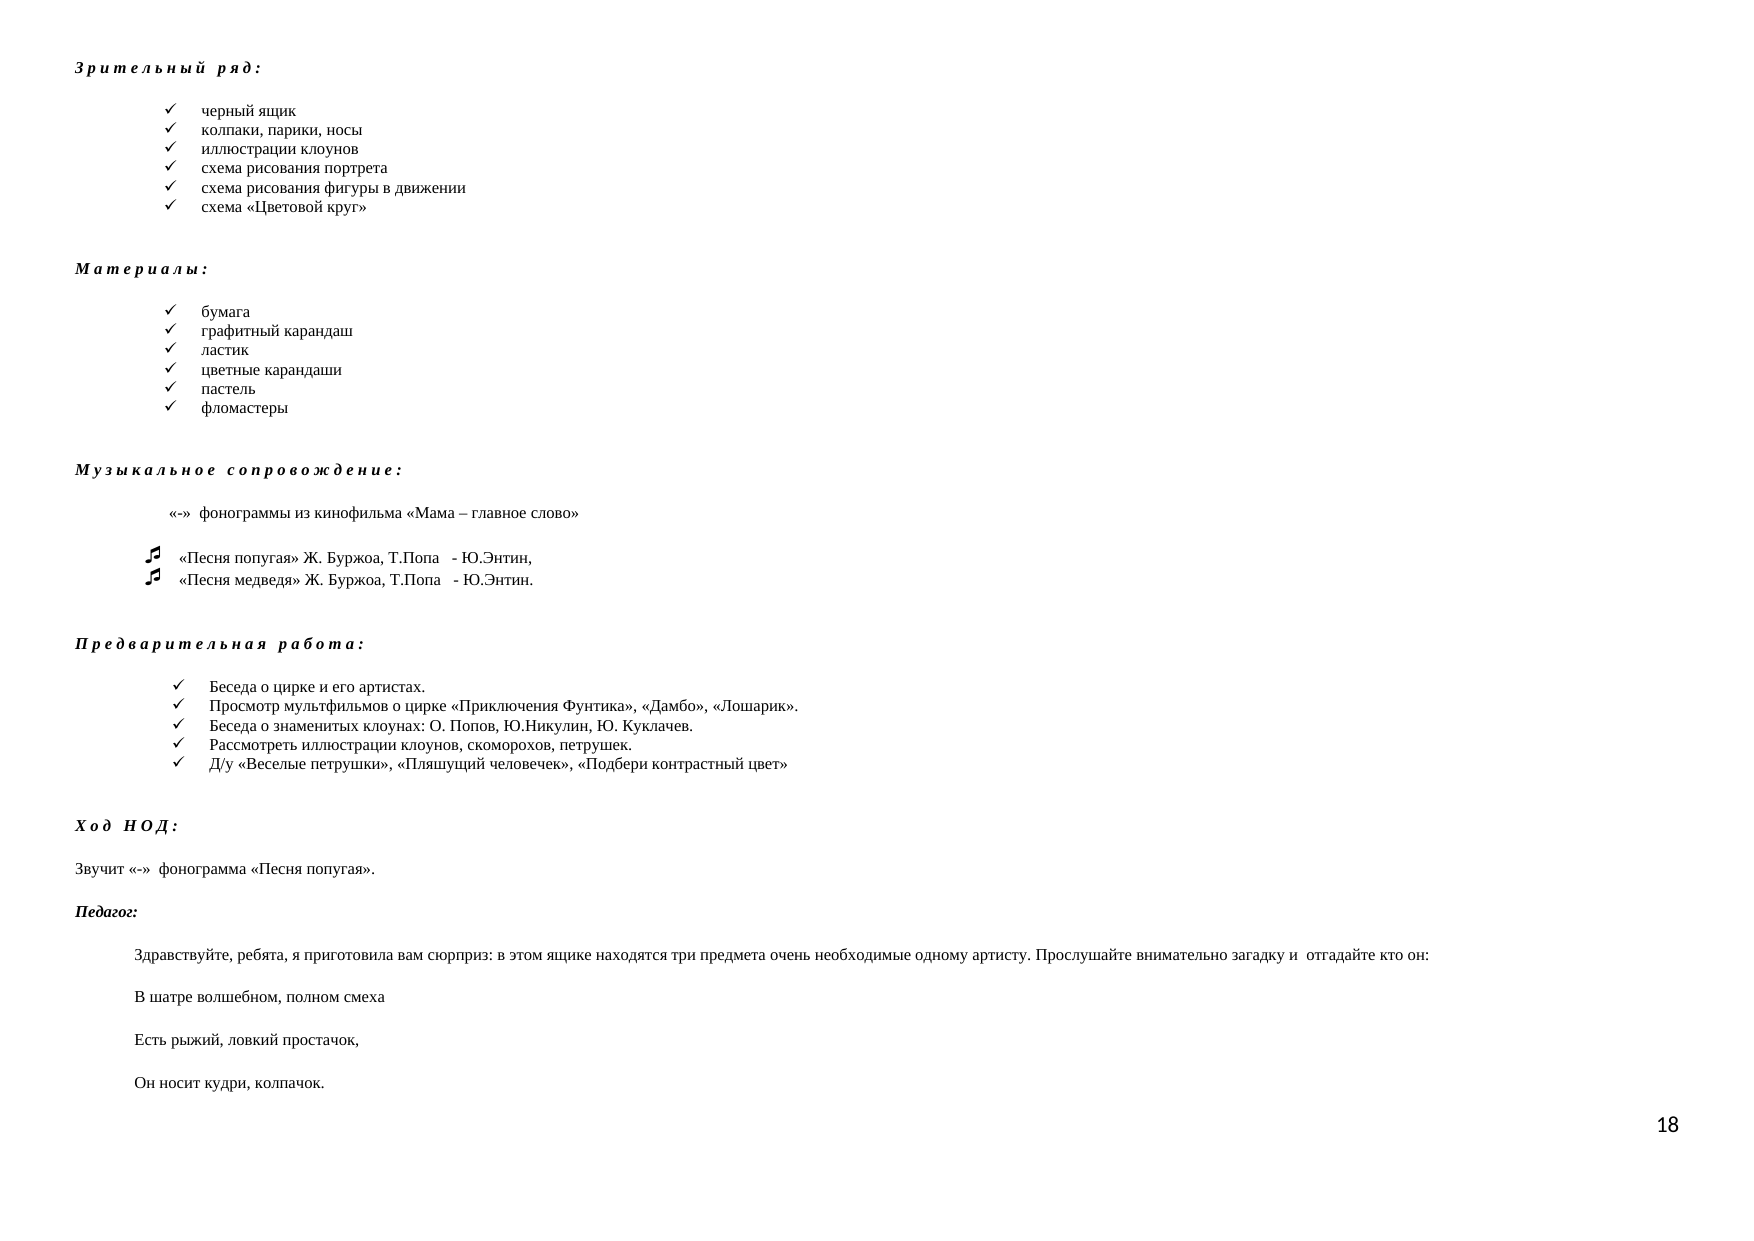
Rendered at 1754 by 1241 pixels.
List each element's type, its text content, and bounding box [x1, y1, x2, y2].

list схема «Цветовой круг» [164, 197, 1679, 216]
text Здравствуйте, ребята, я приготовила вам сюрприз: в этом ящике находятся три предмета очень необходимые одному артисту. Прослушайте внимательно загадку и отгадайте кто он: [75, 944, 1679, 963]
text Зрительный ряд: [75, 58, 1679, 77]
list Рассмотреть иллюстрации клоунов, скоморохов, петрушек. [172, 734, 1679, 754]
list черный ящик [164, 100, 1679, 120]
list Д/у «Веселые петрушки», «Пляшущий человечек», «Подбери контрастный цвет» [172, 754, 1679, 773]
list графитный карандаш [164, 321, 1679, 340]
list колпаки, парики, носы [164, 120, 1679, 139]
text Материалы: [75, 259, 1679, 278]
text В шатре волшебном, полном смеха [134, 987, 1679, 1006]
list фломастеры [164, 398, 1679, 417]
list «Песня попугая» Ж. Буржоа, Т.Попа - Ю.Энтин, [141, 546, 1679, 568]
text «-» фонограммы из кинофильма «Мама – главное слово» [169, 503, 1679, 522]
list иллюстрации клоунов [164, 139, 1679, 158]
list цветные карандаши [164, 359, 1679, 379]
list схема рисования фигуры в движении [164, 177, 1679, 197]
text Есть рыжий, ловкий простачок, [134, 1030, 1679, 1049]
list схема рисования портрета [164, 158, 1679, 177]
list Просмотр мультфильмов о цирке «Приключения Фунтика», «Дамбо», «Лошарик». [172, 696, 1679, 715]
text Педагог: [75, 902, 1679, 921]
text Ход НОД: [75, 816, 1679, 835]
list ластик [164, 340, 1679, 359]
text Предварительная работа: [75, 634, 1679, 653]
list пастель [164, 379, 1679, 398]
text Музыкальное сопровождение: [75, 460, 1679, 479]
text Он носит кудри, колпачок. [134, 1073, 1679, 1092]
list бумага [164, 302, 1679, 321]
list Беседа о цирке и его артистах. [172, 677, 1679, 696]
text Звучит «-» фонограмма «Песня попугая». [75, 859, 1679, 878]
list Беседа о знаменитых клоунах: О. Попов, Ю.Никулин, Ю. Куклачев. [172, 715, 1679, 734]
list «Песня медведя» Ж. Буржоа, Т.Попа - Ю.Энтин. [141, 568, 1679, 591]
